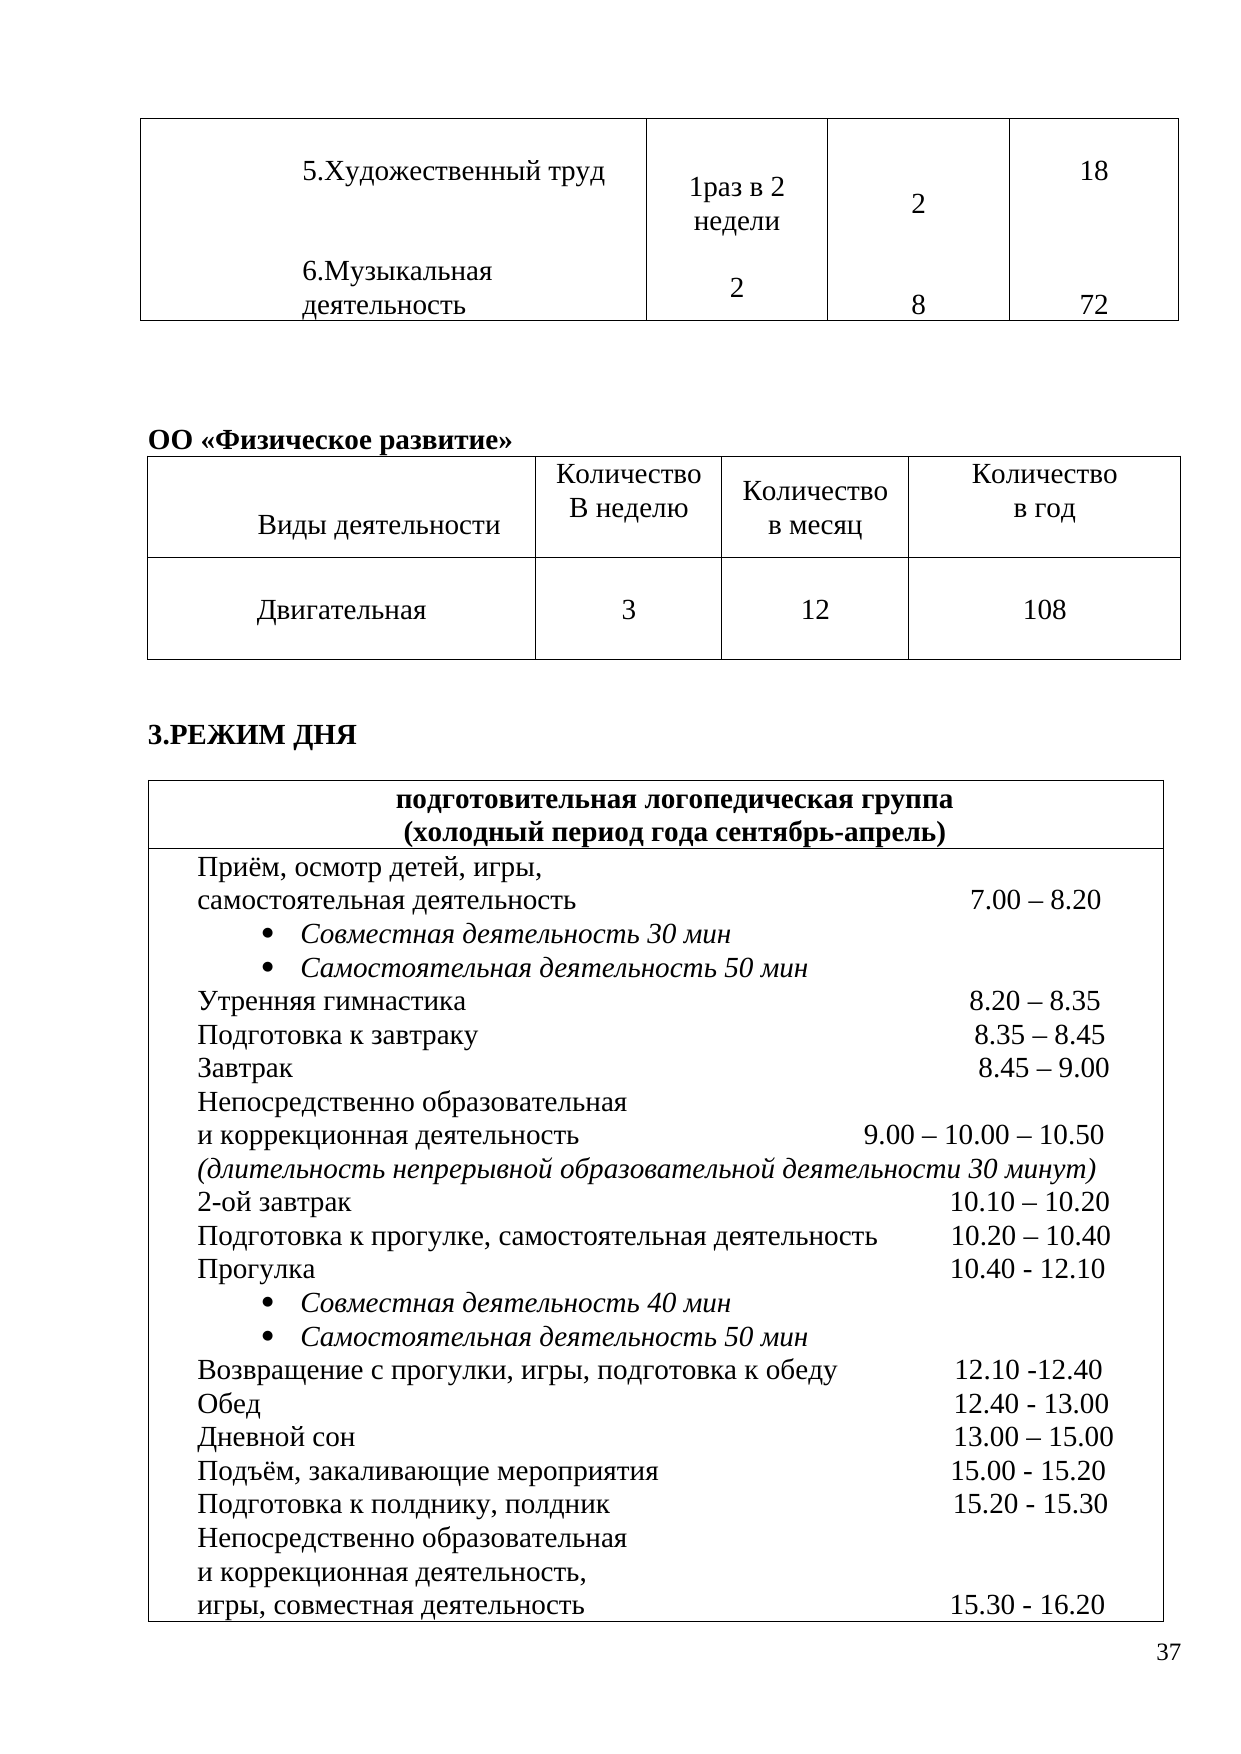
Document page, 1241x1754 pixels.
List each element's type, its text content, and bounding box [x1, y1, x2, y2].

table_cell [647, 119, 827, 320]
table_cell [141, 119, 646, 320]
table_cell 36 18 18 18 18 72 [1010, 119, 1178, 320]
table_header Виды деятельности [148, 457, 535, 557]
table_cell 3 [536, 558, 721, 659]
text ОО «Физическое развитие» [148, 422, 1181, 456]
table_cell 12 [722, 558, 908, 659]
table_cell 4 2 2 2 2 8 [828, 119, 1009, 320]
table_header Количество в год [909, 457, 1180, 557]
table_cell Двигательная [148, 558, 535, 659]
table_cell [149, 849, 1163, 1621]
table_header подготовительная логопедическая группа (холодный период года сентябрь-апрель) [149, 781, 1163, 848]
table_header Количество В неделю [536, 457, 721, 557]
table_header Количество в месяц [722, 457, 908, 557]
text 3.РЕЖИМ ДНЯ [148, 717, 1181, 751]
table_cell 108 [909, 558, 1180, 659]
